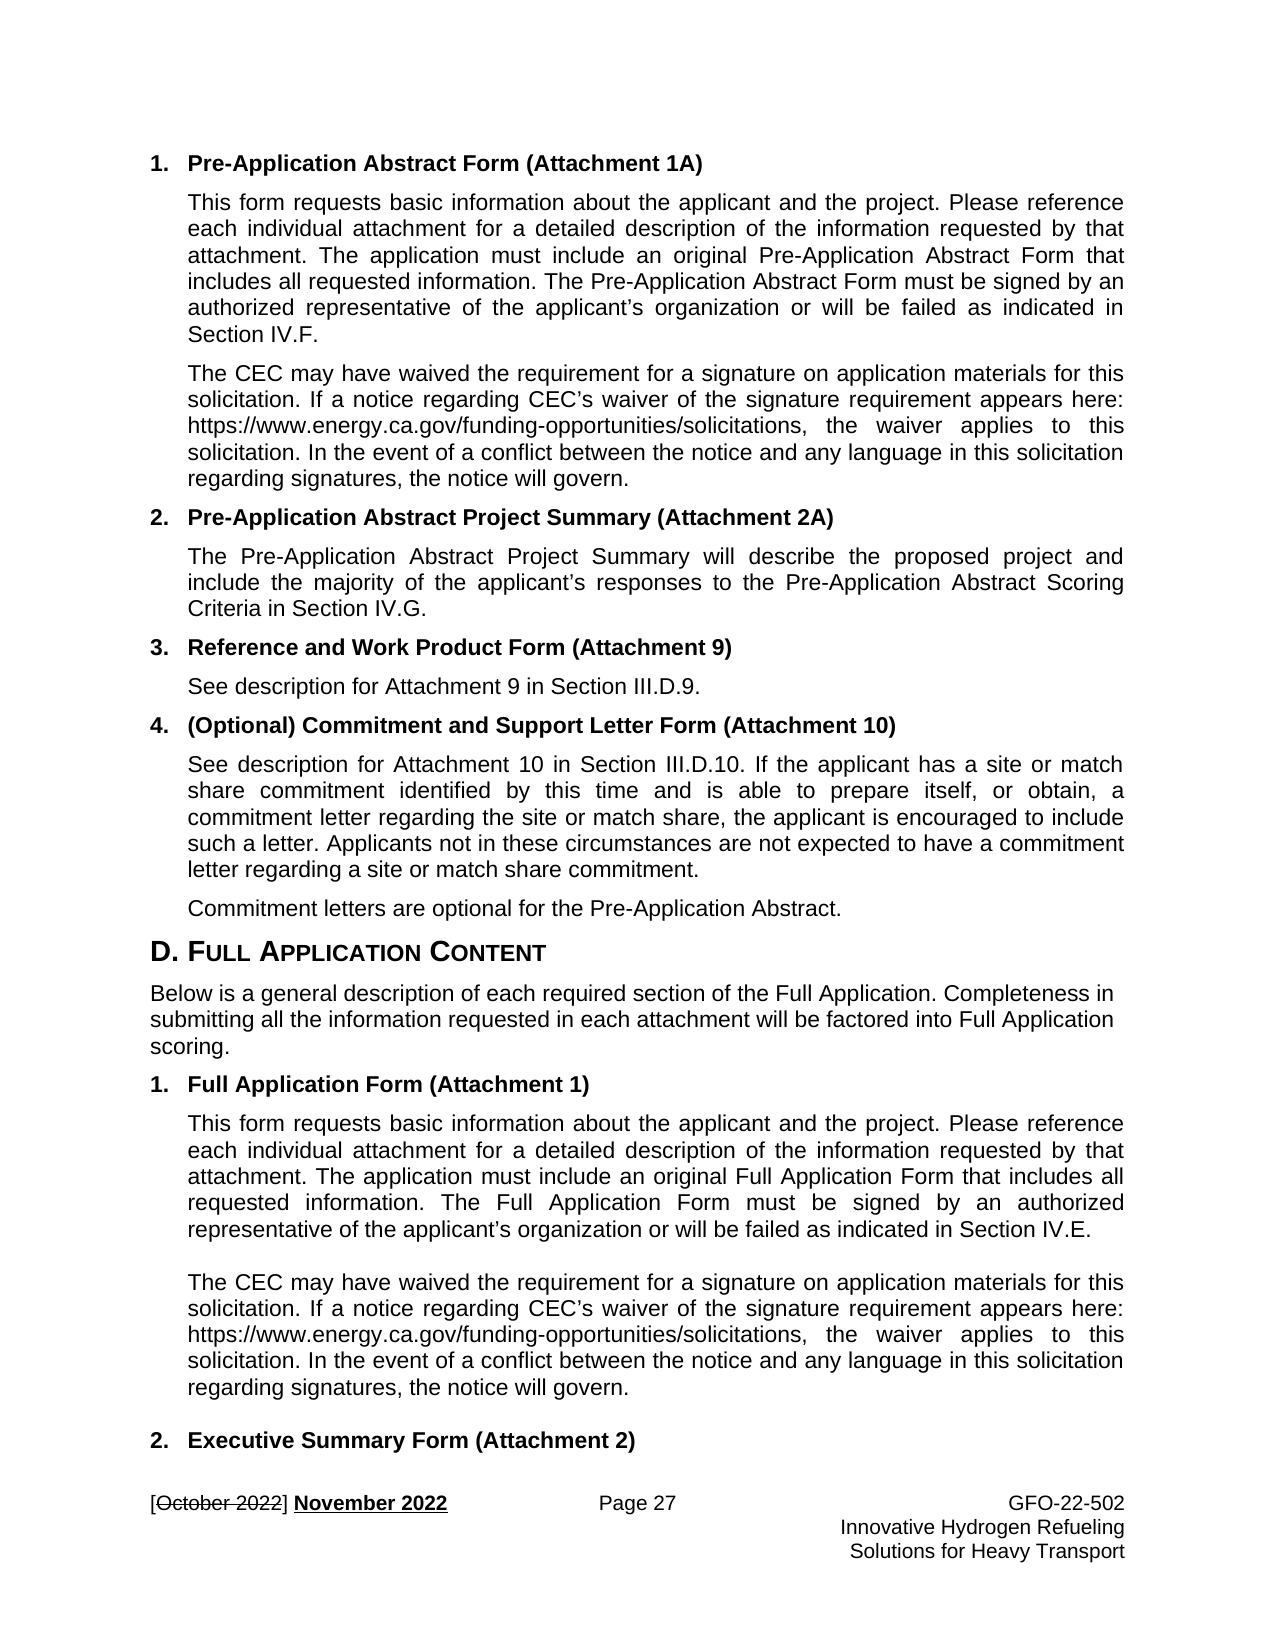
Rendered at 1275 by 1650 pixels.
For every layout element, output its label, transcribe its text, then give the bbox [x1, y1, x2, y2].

subtitle Full Application Content [150, 934, 1125, 967]
list Commitment letters are optional for the Pre-Application Abstract. [187, 895, 1125, 921]
text The CEC may have waived the requirement for a signature on application materials for this solicitation. If a notice regarding CEC’s waiver of the signature requirement appears here: https://www.energy.ca.gov/funding-opportunities/solicitations, the waiver applies to this solicitation. In the event of a conflict between the notice and any language in this solicitation regarding signatures, the notice will govern. [187, 1268, 1125, 1400]
text This form requests basic information about the applicant and the project. Please reference each individual attachment for a detailed description of the information requested by that attachment. The application must include an original Full Application Form that includes all requested information. The Full Application Form must be signed by an authorized representative of the applicant’s organization or will be failed as indicated in Section IV.E. [187, 1110, 1125, 1242]
list This form requests basic information about the applicant and the project. Please reference each individual attachment for a detailed description of the information requested by that attachment. The application must include an original Pre-Application Abstract Form that includes all requested information. The Pre-Application Abstract Form must be signed by an authorized representative of the applicant’s organization or will be failed as indicated in Section IV.F. [187, 189, 1125, 347]
text Below is a general description of each required section of the Full Application. Completeness in submitting all the information requested in each attachment will be factored into Full Application scoring. [150, 980, 1125, 1059]
subtitle Executive Summary Form (Attachment 2) [150, 1427, 1125, 1453]
list (Optional) Commitment and Support Letter Form (Attachment 10) [150, 712, 1125, 738]
list See description for Attachment 10 in Section III.D.10. If the applicant has a site or match share commitment identified by this time and is able to prepare itself, or obtain, a commitment letter regarding the site or match share, the applicant is encouraged to include such a letter. Applicants not in these circumstances are not expected to have a commitment letter regarding a site or match share commitment. [187, 751, 1125, 882]
list Reference and Work Product Form (Attachment 9) [150, 634, 1125, 661]
list The Pre-Application Abstract Project Summary will describe the proposed project and include the majority of the applicant’s responses to the Pre-Application Abstract Scoring Criteria in Section IV.G. [187, 543, 1125, 622]
list See description for Attachment 9 in Section III.D.9. [187, 673, 1125, 699]
list Pre-Application Abstract Project Summary (Attachment 2A) [150, 504, 1125, 530]
list Pre-Application Abstract Form (Attachment 1A) [150, 150, 1125, 176]
subtitle Full Application Form (Attachment 1) [150, 1071, 1125, 1098]
list The CEC may have waived the requirement for a signature on application materials for this solicitation. If a notice regarding CEC’s waiver of the signature requirement appears here: https://www.energy.ca.gov/funding-opportunities/solicitations, the waiver applies to this solicitation. In the event of a conflict between the notice and any language in this solicitation regarding signatures, the notice will govern. [187, 359, 1125, 491]
